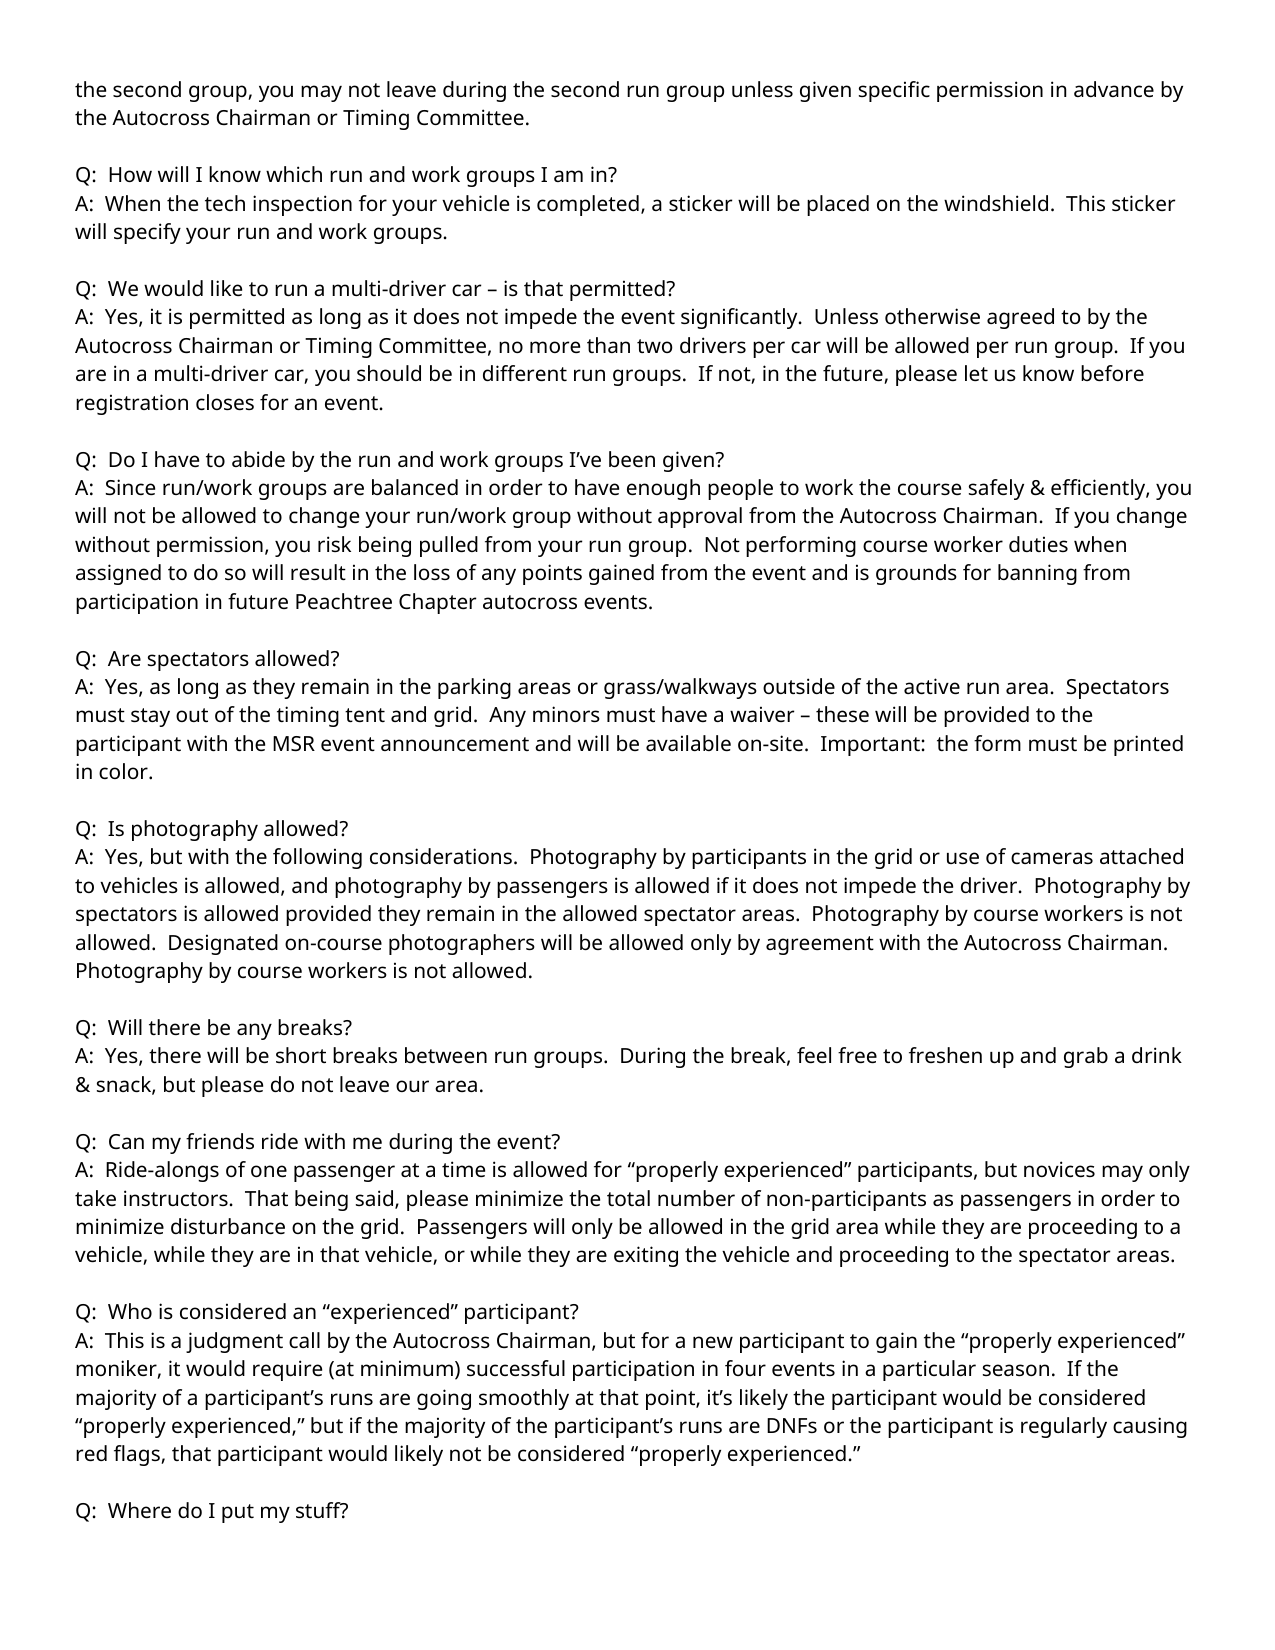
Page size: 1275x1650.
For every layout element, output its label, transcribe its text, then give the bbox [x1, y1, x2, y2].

text Q: Will there be any breaks? [75, 1013, 1200, 1041]
text Q: Can my friends ride with me during the event? [75, 1127, 1200, 1155]
text A: Yes, but with the following considerations. Photography by participants in the grid or use of cameras attached to vehicles is allowed, and photography by passengers is allowed if it does not impede the driver. Photography by spectators is allowed provided they remain in the allowed spectator areas. Photography by course workers is not allowed. Designated on-course photographers will be allowed only by agreement with the Autocross Chairman. Photography by course workers is not allowed. [75, 842, 1200, 984]
text A: This is a judgment call by the Autocross Chairman, but for a new participant to gain the “properly experienced” moniker, it would require (at minimum) successful participation in four events in a particular season. If the majority of a participant’s runs are going smoothly at that point, it’s likely the participant would be considered “properly experienced,” but if the majority of the participant’s runs are DNFs or the participant is regularly causing red flags, that participant would likely not be considered “properly experienced.” [75, 1326, 1200, 1468]
text Q: Are spectators allowed? [75, 644, 1200, 672]
text A: Ride-alongs of one passenger at a time is allowed for “properly experienced” participants, but novices may only take instructors. That being said, please minimize the total number of non-participants as passengers in order to minimize disturbance on the grid. Passengers will only be allowed in the grid area while they are proceeding to a vehicle, while they are in that vehicle, or while they are exiting the vehicle and proceeding to the spectator areas. [75, 1155, 1200, 1269]
text Q: Do I have to abide by the run and work groups I’ve been given? [75, 445, 1200, 473]
text Q: Where do I put my stuff? [75, 1496, 1200, 1525]
text Q: We would like to run a multi-driver car – is that permitted? [75, 274, 1200, 302]
text A: Yes, as long as they remain in the parking areas or grass/walkways outside of the active run area. Spectators must stay out of the timing tent and grid. Any minors must have a waiver – these will be provided to the participant with the MSR event announcement and will be available on-site. Important: the form must be printed in color. [75, 672, 1200, 786]
text Q: Who is considered an “experienced” participant? [75, 1297, 1200, 1326]
text A: Yes, it is permitted as long as it does not impede the event significantly. Unless otherwise agreed to by the Autocross Chairman or Timing Committee, no more than two drivers per car will be allowed per run group. If you are in a multi-driver car, you should be in different run groups. If not, in the future, please let us know before registration closes for an event. [75, 302, 1200, 416]
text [75, 75, 1200, 132]
text Q: Is photography allowed? [75, 814, 1200, 842]
text Q: How will I know which run and work groups I am in? [75, 160, 1200, 189]
text A: When the tech inspection for your vehicle is completed, a sticker will be placed on the windshield. This sticker will specify your run and work groups. [75, 189, 1200, 246]
text A: Since run/work groups are balanced in order to have enough people to work the course safely & efficiently, you will not be allowed to change your run/work group without approval from the Autocross Chairman. If you change without permission, you risk being pulled from your run group. Not performing course worker duties when assigned to do so will result in the loss of any points gained from the event and is grounds for banning from participation in future Peachtree Chapter autocross events. [75, 473, 1200, 615]
text A: Yes, there will be short breaks between run groups. During the break, feel free to freshen up and grab a drink & snack, but please do not leave our area. [75, 1041, 1200, 1098]
